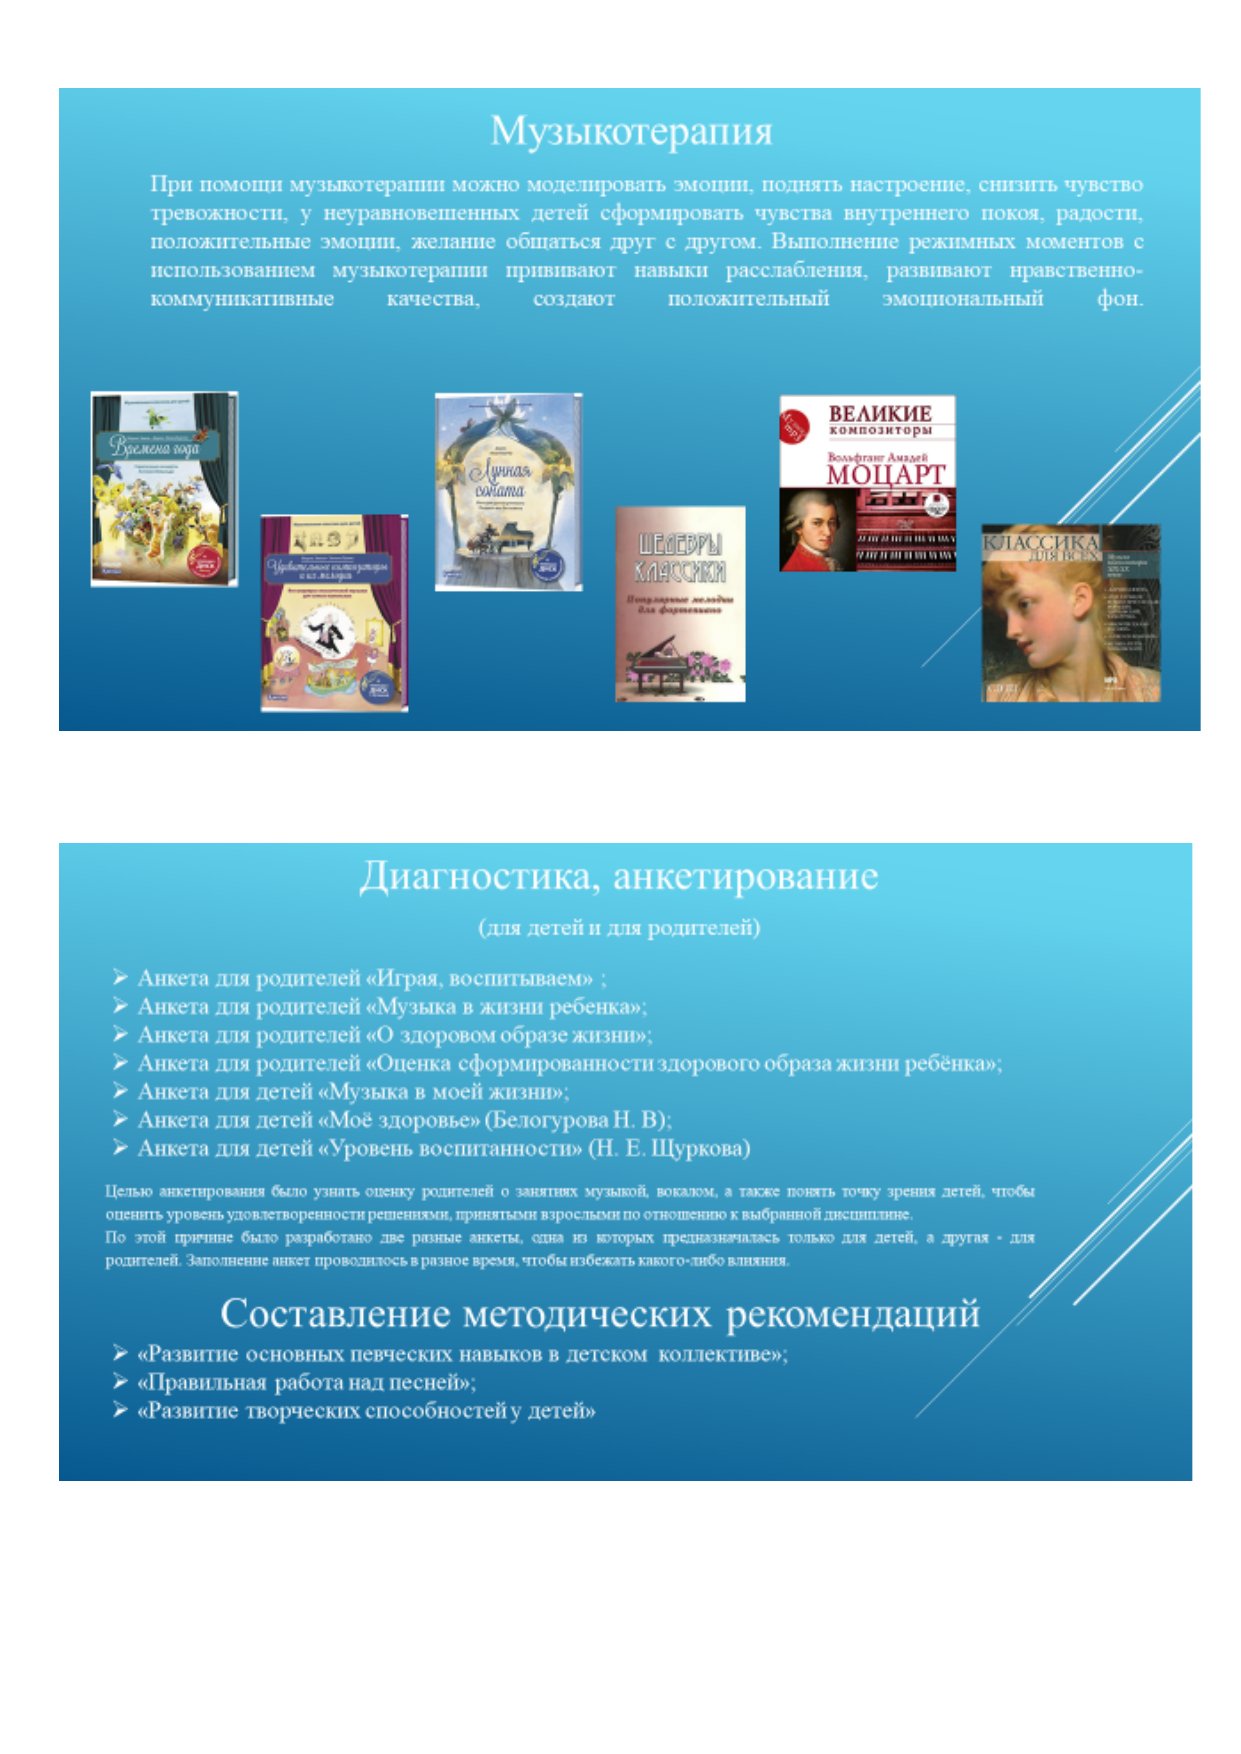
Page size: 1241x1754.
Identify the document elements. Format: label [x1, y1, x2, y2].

picture [59, 88, 1201, 731]
picture [59, 843, 1193, 1481]
